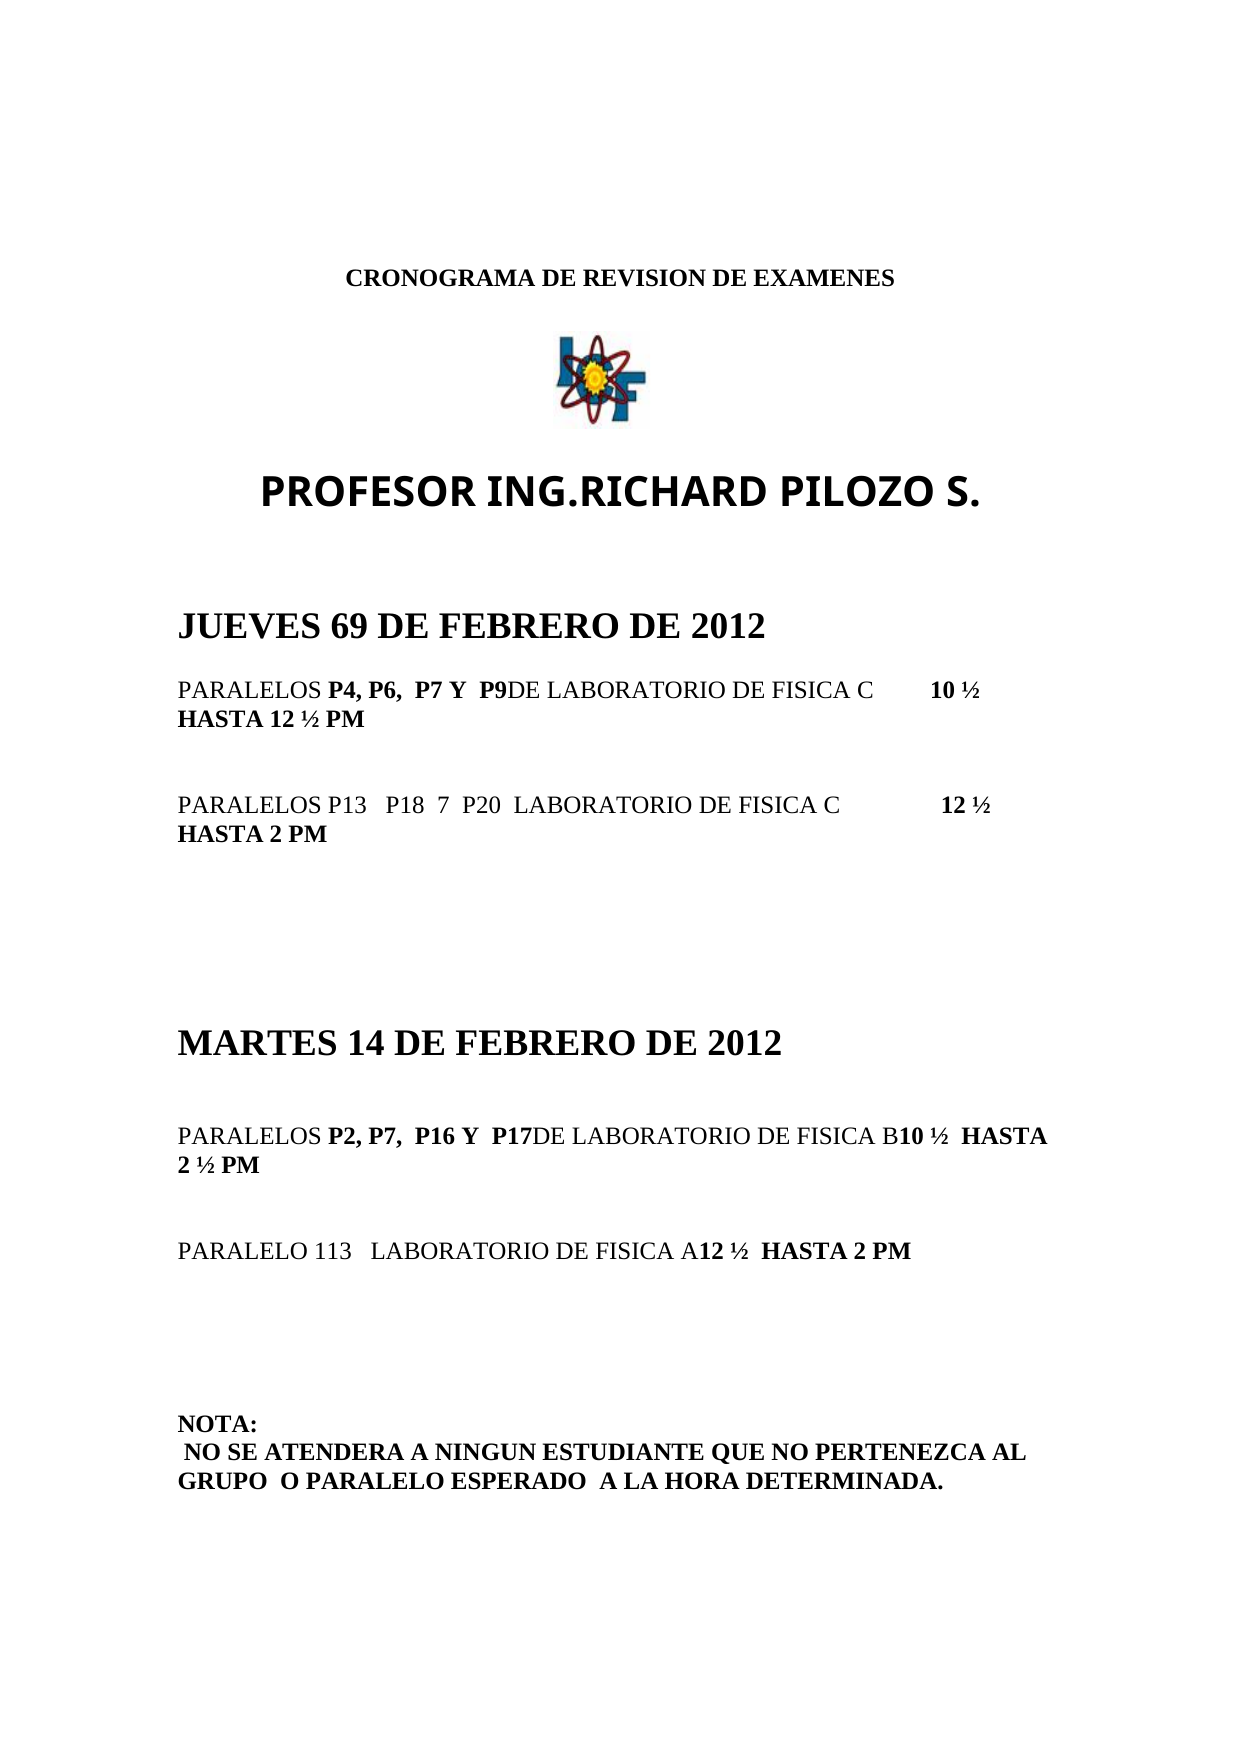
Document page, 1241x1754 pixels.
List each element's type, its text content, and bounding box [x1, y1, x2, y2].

text NO SE ATENDERA A NINGUN ESTUDIANTE QUE NO PERTENEZCA AL GRUPO O PARALELO ESPERADO A LA HORA DETERMINADA. [177, 1437, 1063, 1495]
text PARALELOS P2, P7, P16 Y P17DE LABORATORIO DE FISICA B10 ½ HASTA 2 ½ PM [177, 1121, 1063, 1179]
text PARALELO 113 LABORATORIO DE FISICA A12 ½ HASTA 2 PM [177, 1236, 1063, 1265]
text MARTES 14 DE FEBRERO DE 2012 [177, 1021, 1063, 1064]
text PROFESOR ING.RICHARD PILOZO S. [177, 462, 1063, 518]
text NOTA: [177, 1409, 1063, 1437]
text JUEVES 69 DE FEBRERO DE 2012 [177, 604, 1063, 647]
text CRONOGRAMA DE REVISION DE EXAMENES [177, 263, 1063, 291]
text PARALELOS P13 P18 7 P20 LABORATORIO DE FISICA C 12 ½ HASTA 2 PM [177, 791, 1063, 848]
text PARALELOS P4, P6, P7 Y P9DE LABORATORIO DE FISICA C 10 ½ HASTA 12 ½ PM [177, 676, 1063, 733]
picture [553, 331, 650, 429]
